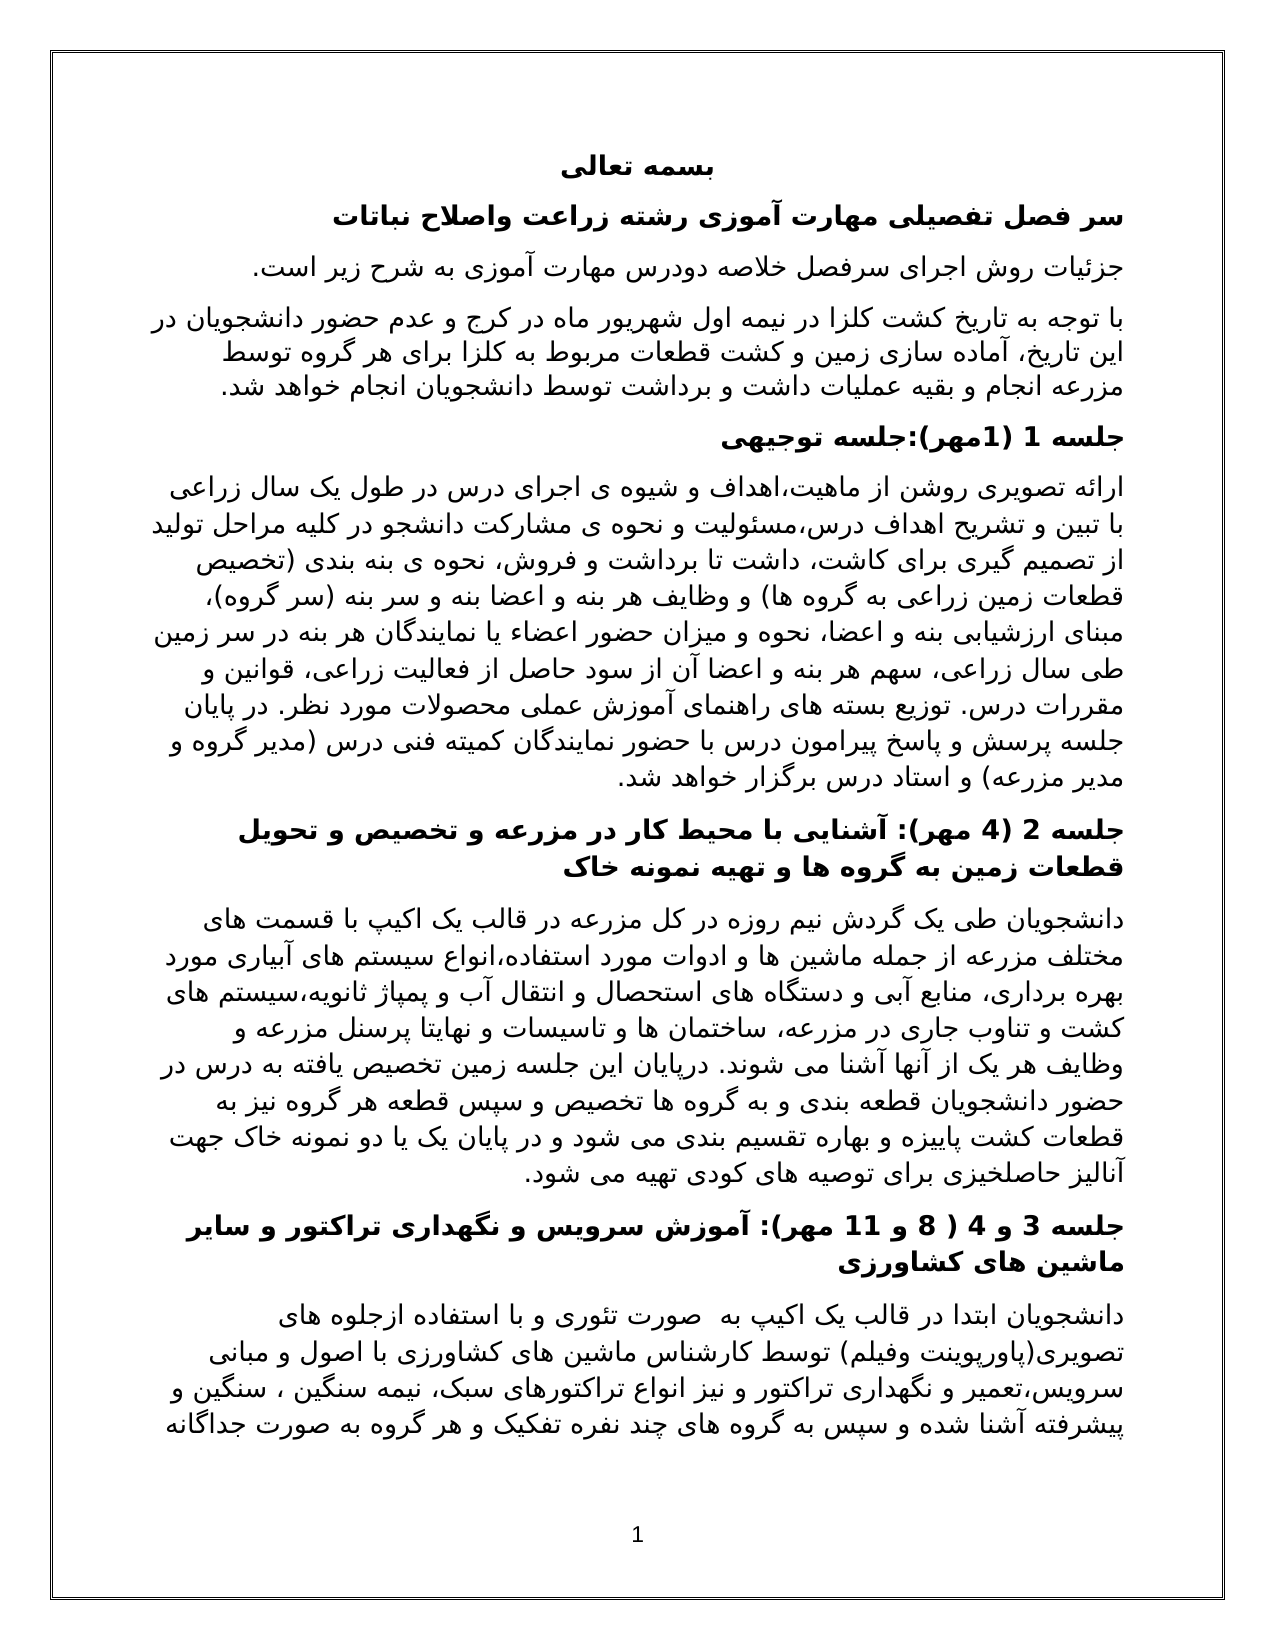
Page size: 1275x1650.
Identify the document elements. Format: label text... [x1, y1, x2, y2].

text جزئیات روش اجرای سرفصل خلاصه دودرس مهارت آموزی به شرح زیر است. [150, 251, 1125, 283]
text جلسه 1 (1مهر):جلسه توجیهی [150, 421, 1125, 453]
text بسمه تعالی [150, 150, 1125, 182]
text جلسه 3 و 4 ( 8 و 11 مهر): آموزش سرویس و نگهداری تراکتور و سایر ماشین های کشاورزی [150, 1211, 1125, 1278]
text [150, 1300, 1125, 1440]
text جلسه 2 (4 مهر): آشنایی با محیط کار در مزرعه و تخصیص و تحویل قطعات زمین به گروه ها و تهیه نمونه خاک [150, 815, 1125, 882]
text دانشجویان طی یک گردش نیم روزه در کل مزرعه در قالب یک اکیپ با قسمت های مختلف مزرعه از جمله ماشین ها و ادوات مورد استفاده،انواع سیستم های آبیاری مورد بهره برداری، منابع آبی و دستگاه های استحصال و انتقال آب و پمپاژ ثانویه،سیستم های کشت و تناوب جاری در مزرعه، ساختمان ها و تاسیسات و نهایتا پرسنل مزرعه و وظایف هر یک از آنها آشنا می شوند. درپایان این جلسه زمین تخصیص یافته به درس در حضور دانشجویان قطعه بندی و به گروه ها تخصیص و سپس قطعه هر گروه نیز به قطعات کشت پاییزه و بهاره تقسیم بندی می شود و در پایان یک یا دو نمونه خاک جهت آنالیز حاصلخیزی برای توصیه های کودی تهیه می شود. [150, 904, 1125, 1189]
text سر فصل تفصیلی مهارت آموزی رشته زراعت واصلاح نباتات [150, 201, 1125, 232]
text با توجه به تاریخ کشت کلزا در نیمه اول شهریور ماه در کرج و عدم حضور دانشجویان در این تاریخ، آماده سازی زمین و کشت قطعات مربوط به کلزا برای هر گروه توسط مزرعه انجام و بقیه عملیات داشت و برداشت توسط دانشجویان انجام خواهد شد. [150, 302, 1125, 402]
text ارائه تصویری روشن از ماهیت،اهداف و شیوه ی اجرای درس در طول یک سال زراعی با تبین و تشریح اهداف درس،مسئولیت و نحوه ی مشارکت دانشجو در کلیه مراحل تولید از تصمیم گیری برای کاشت، داشت تا برداشت و فروش، نحوه ی بنه بندی (تخصیص قطعات زمین زراعی به گروه ها) و وظایف هر بنه و اعضا بنه و سر بنه (سر گروه)، مبنای ارزشیابی بنه و اعضا، نحوه و میزان حضور اعضاء یا نمایندگان هر بنه در سر زمین طی سال زراعی، سهم هر بنه و اعضا آن از سود حاصل از فعالیت زراعی، قوانین و مقررات درس. توزیع بسته های راهنمای آموزش عملی محصولات مورد نظر. در پایان جلسه پرسش و پاسخ پیرامون درس با حضور نمایندگان کمیته فنی درس (مدیر گروه و مدیر مزرعه) و استاد درس برگزار خواهد شد. [150, 472, 1125, 793]
